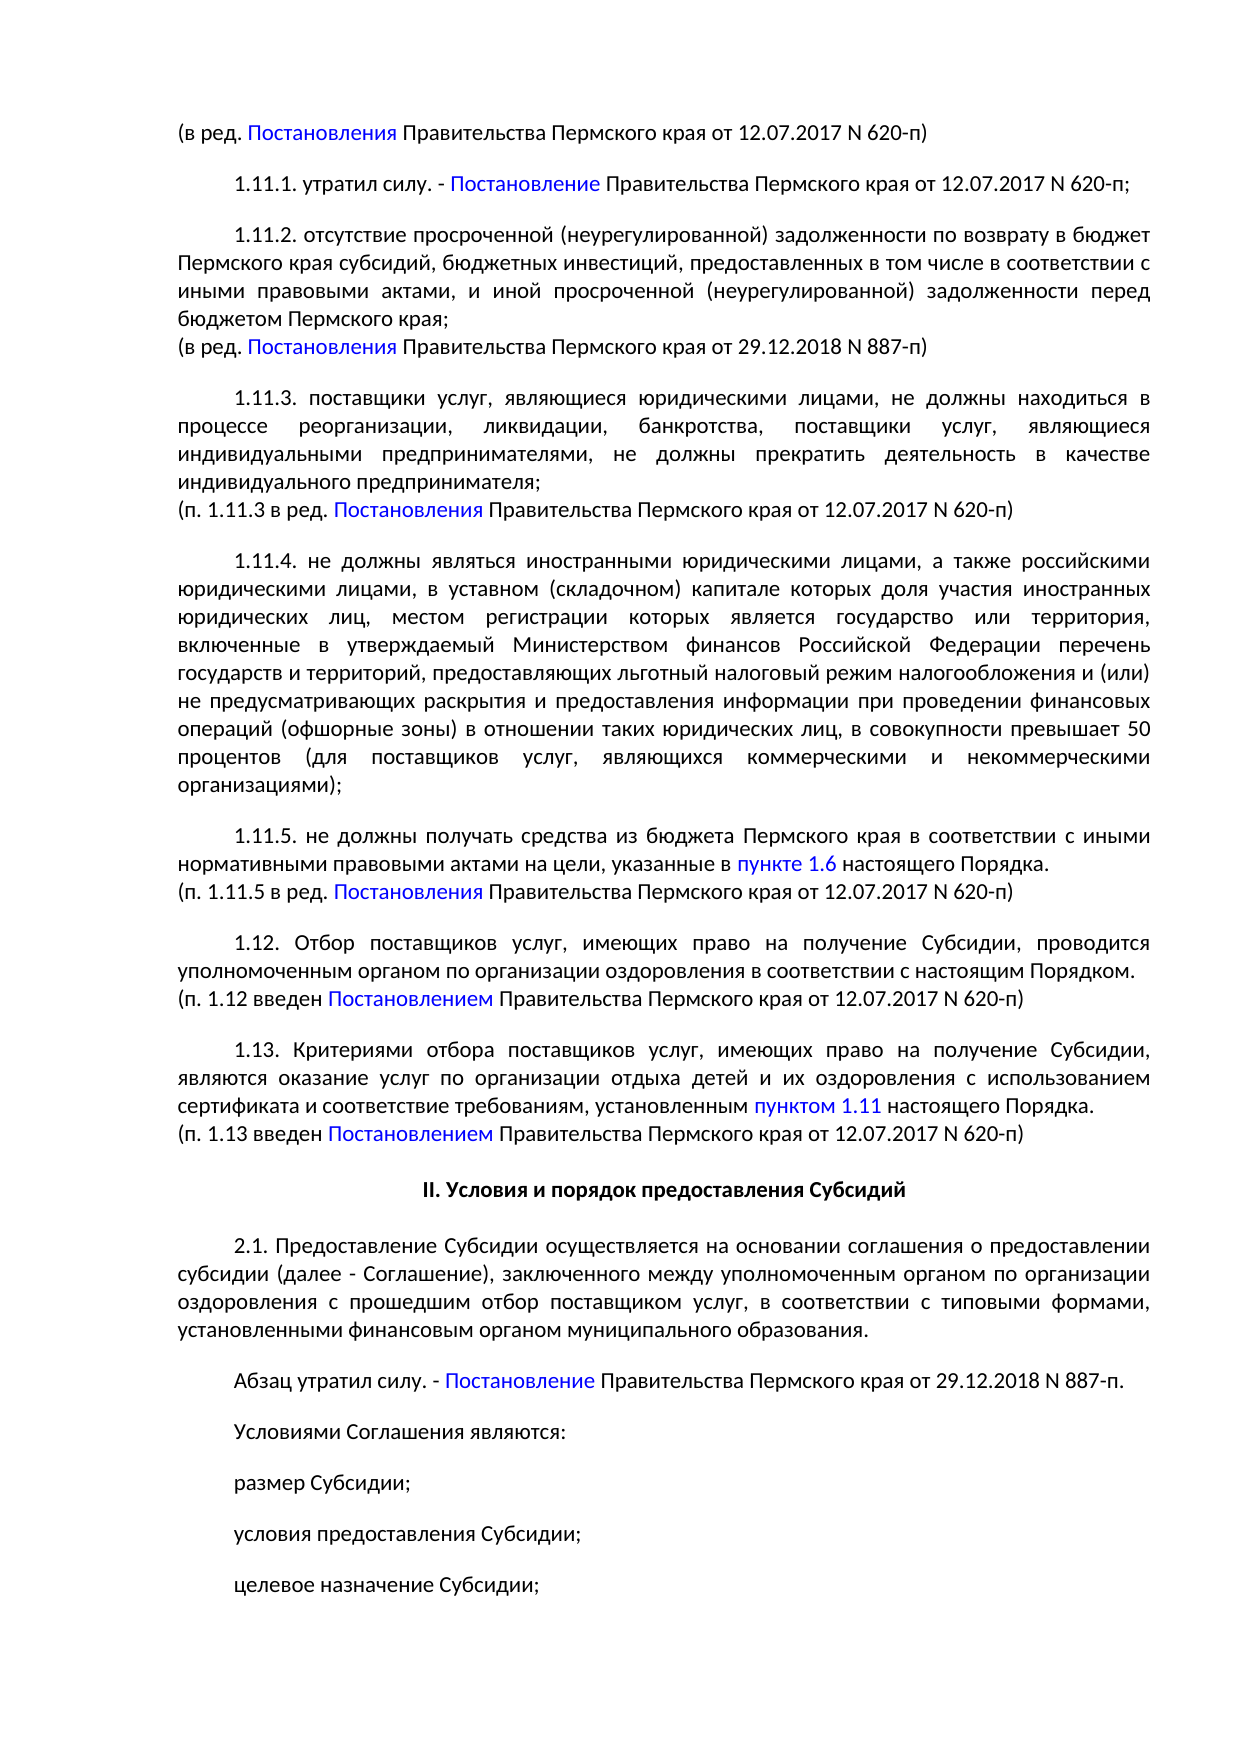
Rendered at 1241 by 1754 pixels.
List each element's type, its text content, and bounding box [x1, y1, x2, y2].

text (в ред. Постановления Правительства Пермского края от 29.12.2018 N 887-п) [177, 332, 1152, 360]
text 1.13. Критериями отбора поставщиков услуг, имеющих право на получение Субсидии, являются оказание услуг по организации отдыха детей и их оздоровления с использованием сертификата и соответствие требованиям, установленным пунктом 1.11 настоящего Порядка. [177, 1035, 1152, 1119]
text 1.11.2. отсутствие просроченной (неурегулированной) задолженности по возврату в бюджет Пермского края субсидий, бюджетных инвестиций, предоставленных в том числе в соответствии с иными правовыми актами, и иной просроченной (неурегулированной) задолженности перед бюджетом Пермского края; [177, 220, 1152, 332]
text (п. 1.12 введен Постановлением Правительства Пермского края от 12.07.2017 N 620-п) [177, 984, 1152, 1012]
text (в ред. Постановления Правительства Пермского края от 12.07.2017 N 620-п) [177, 118, 1152, 146]
text Абзац утратил силу. - Постановление Правительства Пермского края от 29.12.2018 N 887-п. [177, 1366, 1152, 1394]
text 1.11.4. не должны являться иностранными юридическими лицами, а также российскими юридическими лицами, в уставном (складочном) капитале которых доля участия иностранных юридических лиц, местом регистрации которых является государство или территория, включенные в утверждаемый Министерством финансов Российской Федерации перечень государств и территорий, предоставляющих льготный налоговый режим налогообложения и (или) не предусматривающих раскрытия и предоставления информации при проведении финансовых операций (офшорные зоны) в отношении таких юридических лиц, в совокупности превышает 50 процентов (для поставщиков услуг, являющихся коммерческими и некоммерческими организациями); [177, 546, 1152, 798]
title II. Условия и порядок предоставления Субсидий [177, 1175, 1152, 1203]
text (п. 1.11.5 в ред. Постановления Правительства Пермского края от 12.07.2017 N 620-п) [177, 877, 1152, 905]
text целевое назначение Субсидии; [177, 1570, 1152, 1598]
text (п. 1.11.3 в ред. Постановления Правительства Пермского края от 12.07.2017 N 620-п) [177, 495, 1152, 523]
text Условиями Соглашения являются: [177, 1417, 1152, 1445]
text 1.11.3. поставщики услуг, являющиеся юридическими лицами, не должны находиться в процессе реорганизации, ликвидации, банкротства, поставщики услуг, являющиеся индивидуальными предпринимателями, не должны прекратить деятельность в качестве индивидуального предпринимателя; [177, 383, 1152, 495]
text 1.12. Отбор поставщиков услуг, имеющих право на получение Субсидии, проводится уполномоченным органом по организации оздоровления в соответствии с настоящим Порядком. [177, 928, 1152, 984]
text условия предоставления Субсидии; [177, 1519, 1152, 1547]
text (п. 1.13 введен Постановлением Правительства Пермского края от 12.07.2017 N 620-п) [177, 1119, 1152, 1147]
text 1.11.5. не должны получать средства из бюджета Пермского края в соответствии с иными нормативными правовыми актами на цели, указанные в пункте 1.6 настоящего Порядка. [177, 821, 1152, 877]
text размер Субсидии; [177, 1468, 1152, 1496]
text 1.11.1. утратил силу. - Постановление Правительства Пермского края от 12.07.2017 N 620-п; [177, 169, 1152, 197]
text 2.1. Предоставление Субсидии осуществляется на основании соглашения о предоставлении субсидии (далее - Соглашение), заключенного между уполномоченным органом по организации оздоровления с прошедшим отбор поставщиком услуг, в соответствии с типовыми формами, установленными финансовым органом муниципального образования. [177, 1231, 1152, 1343]
